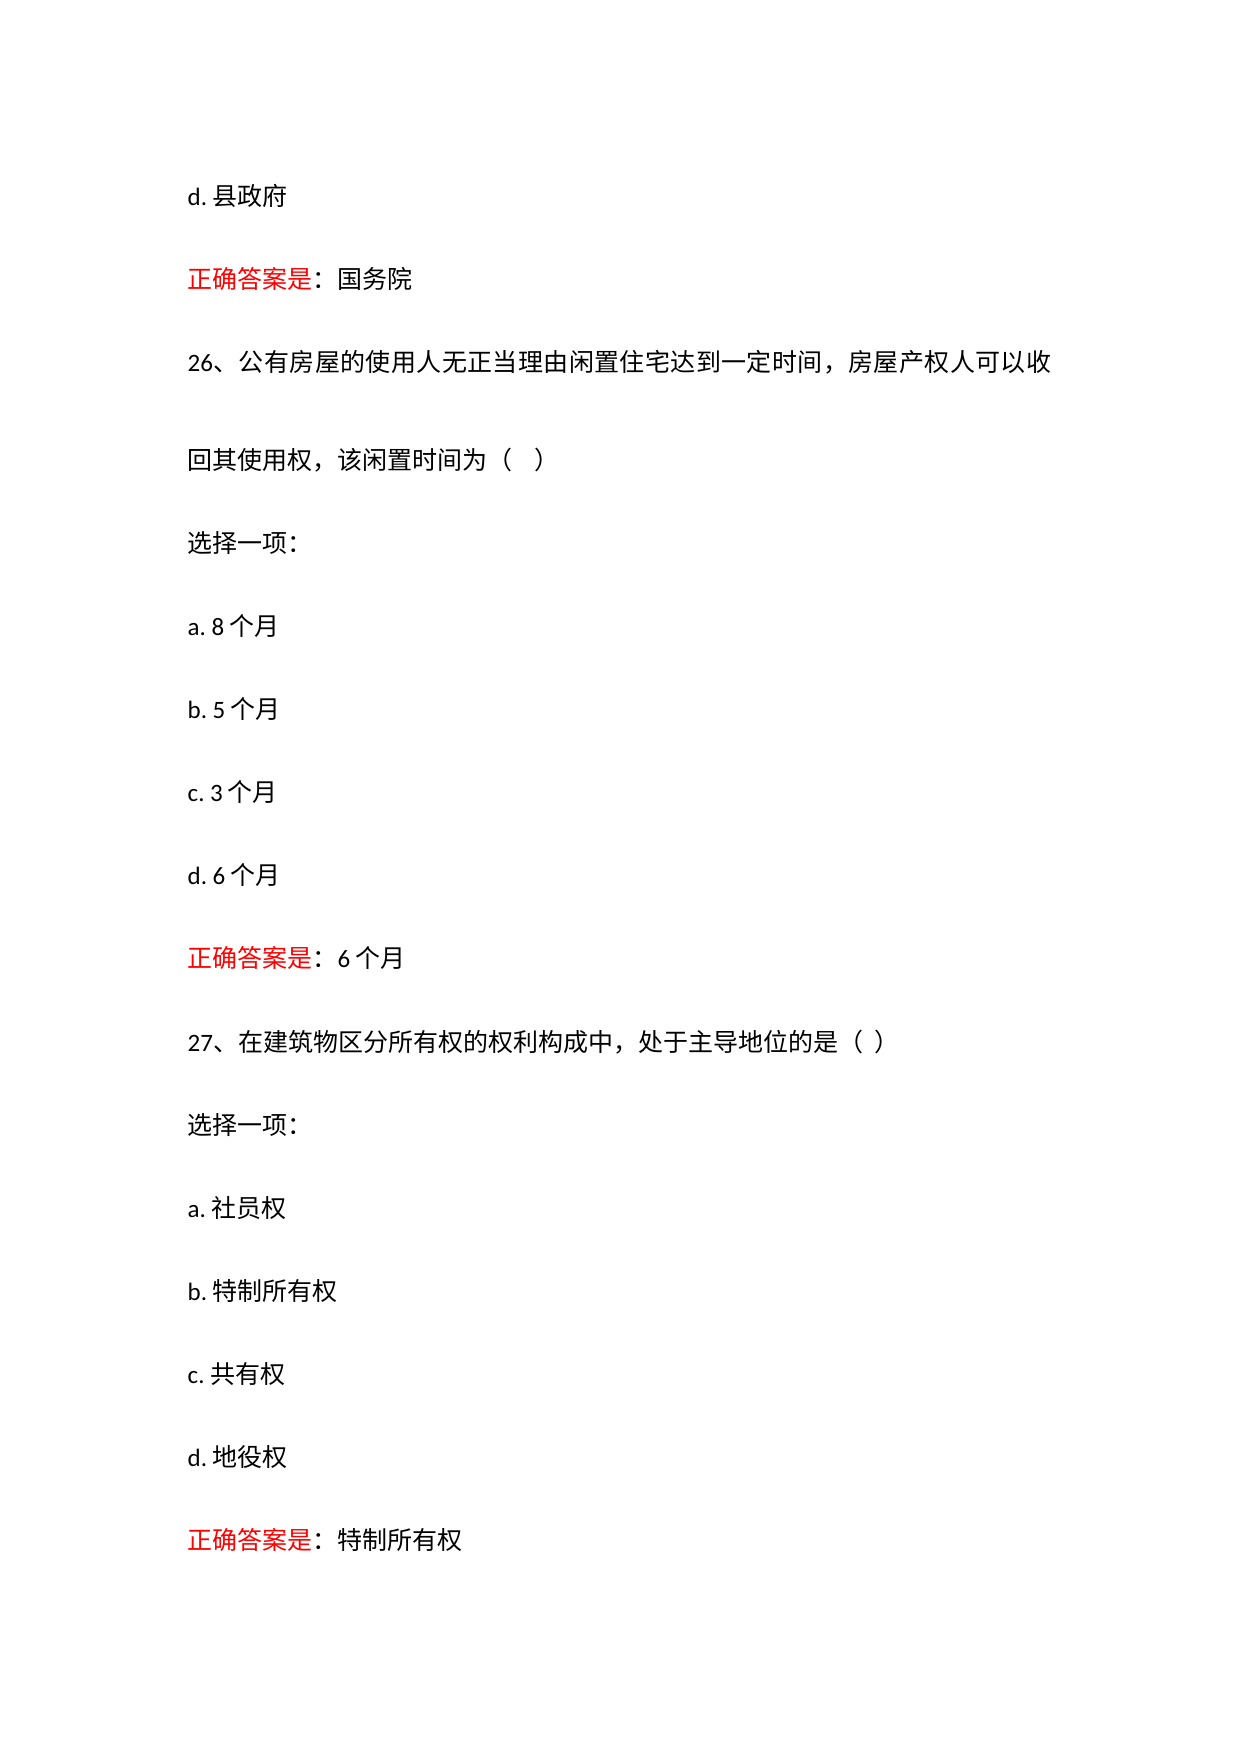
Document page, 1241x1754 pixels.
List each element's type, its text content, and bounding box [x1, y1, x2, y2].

text 26、公有房屋的使用人无正当理由闲置住宅达到一定时间，房屋产权人可以收回其使用权，该闲置时间为（ ） [187, 328, 1053, 491]
text d. 6个月 [187, 841, 1053, 906]
text 正确答案是：国务院 [187, 245, 1053, 310]
text b. 特制所有权 [187, 1257, 1053, 1322]
text 选择一项： [187, 1091, 1053, 1156]
text c. 共有权 [187, 1340, 1053, 1405]
text a. 8个月 [187, 592, 1053, 657]
text 选择一项： [187, 509, 1053, 574]
text a. 社员权 [187, 1174, 1053, 1239]
text b. 5个月 [187, 675, 1053, 740]
text d. 地役权 [187, 1423, 1053, 1488]
text c. 3个月 [187, 758, 1053, 823]
text 27、在建筑物区分所有权的权利构成中，处于主导地位的是（ ） [187, 1008, 1053, 1073]
text 正确答案是：特制所有权 [187, 1506, 1053, 1571]
text 正确答案是：6个月 [187, 924, 1053, 989]
text d. 县政府 [187, 162, 1053, 227]
